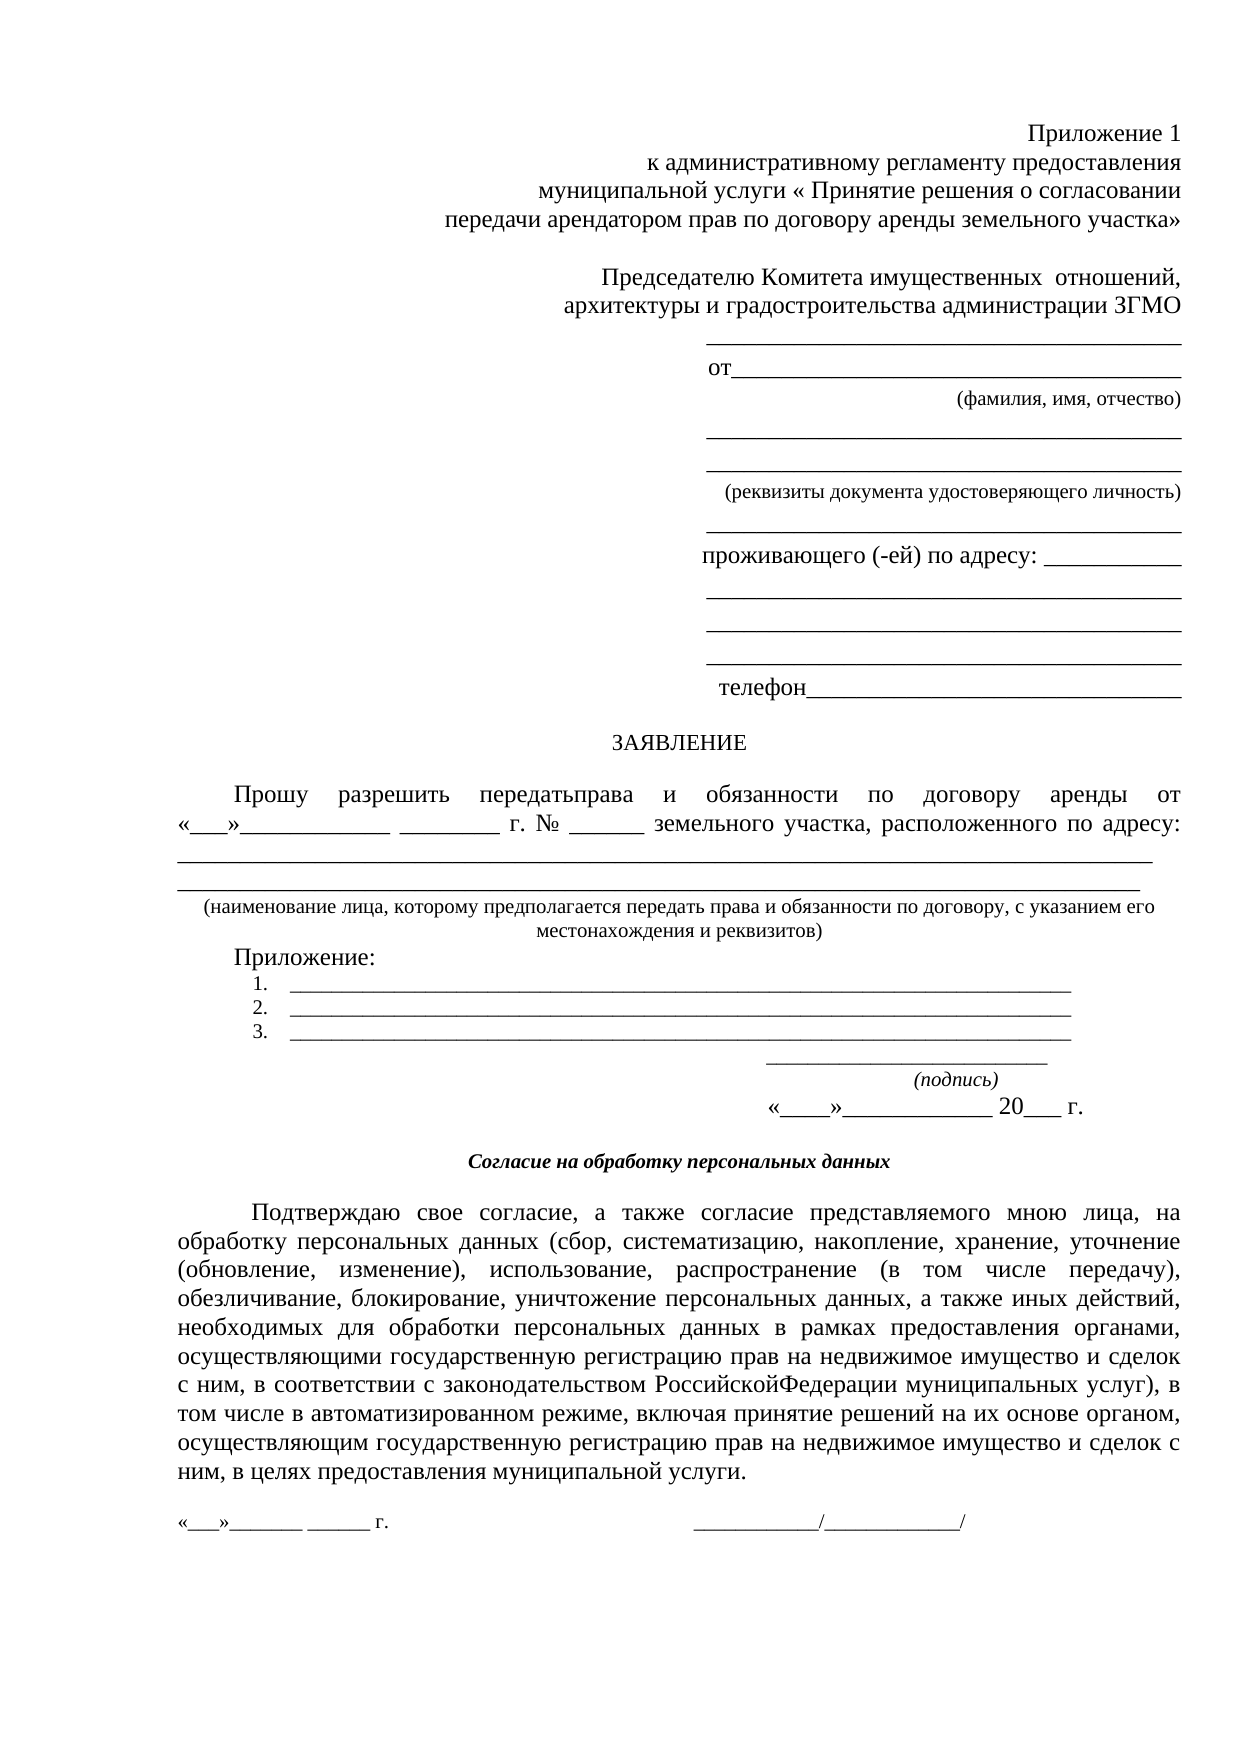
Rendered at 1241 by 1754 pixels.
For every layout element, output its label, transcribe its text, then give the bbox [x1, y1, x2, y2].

text телефон______________________________ [177, 672, 1181, 701]
text Согласие на обработку персональных данных [177, 1149, 1181, 1173]
text архитектуры и градостроительства администрации ЗГМО [177, 291, 1181, 319]
text от____________________________________ [177, 352, 1181, 381]
text к административному регламенту предоставления [177, 147, 1181, 176]
text (наименование лица, которому предполагается передать права и обязанности по договору, с указанием его местонахождения и реквизитов) [177, 894, 1181, 942]
text ______________________________________ [177, 639, 1181, 667]
text передачи арендатором прав по договору аренды земельного участка» [177, 204, 1181, 233]
text Прошу разрешить передатьправа и обязанности по договору аренды от «___»____________ ________ г. № ______ земельного участка, расположенного по адресу: ______________________________________________________________________________ _____________________________________________________________________________ [177, 779, 1181, 894]
text ______________________________________ [177, 606, 1181, 634]
list ___________________________________________________________________________ [252, 995, 1181, 1019]
text ______________________________________ [177, 446, 1181, 475]
text ______________________________________ [177, 319, 1181, 348]
text (подпись) [913, 1067, 1181, 1091]
text ___________________________ [766, 1043, 1181, 1067]
text ЗАЯВЛЕНИЕ [177, 729, 1181, 755]
text Приложение: [177, 942, 1181, 971]
text муниципальной услуги « Принятие решения о согласовании [177, 176, 1181, 204]
text проживающего (-ей) по адресу: ___________ [177, 540, 1181, 568]
list ___________________________________________________________________________ [252, 1019, 1181, 1043]
text Председателю Комитета имущественных отношений, [177, 262, 1181, 291]
text ______________________________________ [177, 507, 1181, 535]
text Приложение 1 [177, 118, 1181, 147]
text ______________________________________ [177, 413, 1181, 442]
list ___________________________________________________________________________ [252, 971, 1181, 995]
text «____»____________ 20___ г. [177, 1091, 1181, 1120]
text Подтверждаю свое согласие, а также согласие представляемого мною лица, на обработку персональных данных (сбор, систематизацию, накопление, хранение, уточнение (обновление, изменение), использование, распространение (в том числе передачу), обезличивание, блокирование, уничтожение персональных данных, а также иных действий, необходимых для обработки персональных данных в рамках предоставления органами, осуществляющими государственную регистрацию прав на недвижимое имущество и сделок с ним, в соответствии с законодательством РоссийскойФедерации муниципальных услуг), в том числе в автоматизированном режиме, включая принятие решений на их основе органом, осуществляющим государственную регистрацию прав на недвижимое имущество и сделок с ним, в целях предоставления муниципальной услуги. [177, 1197, 1181, 1484]
text (фамилия, имя, отчество) [177, 385, 1181, 409]
text (реквизиты документа удостоверяющего личность) [177, 479, 1181, 503]
text ______________________________________ [177, 573, 1181, 601]
text «___»_______ ______ г. ____________/_____________/ [177, 1509, 1181, 1533]
